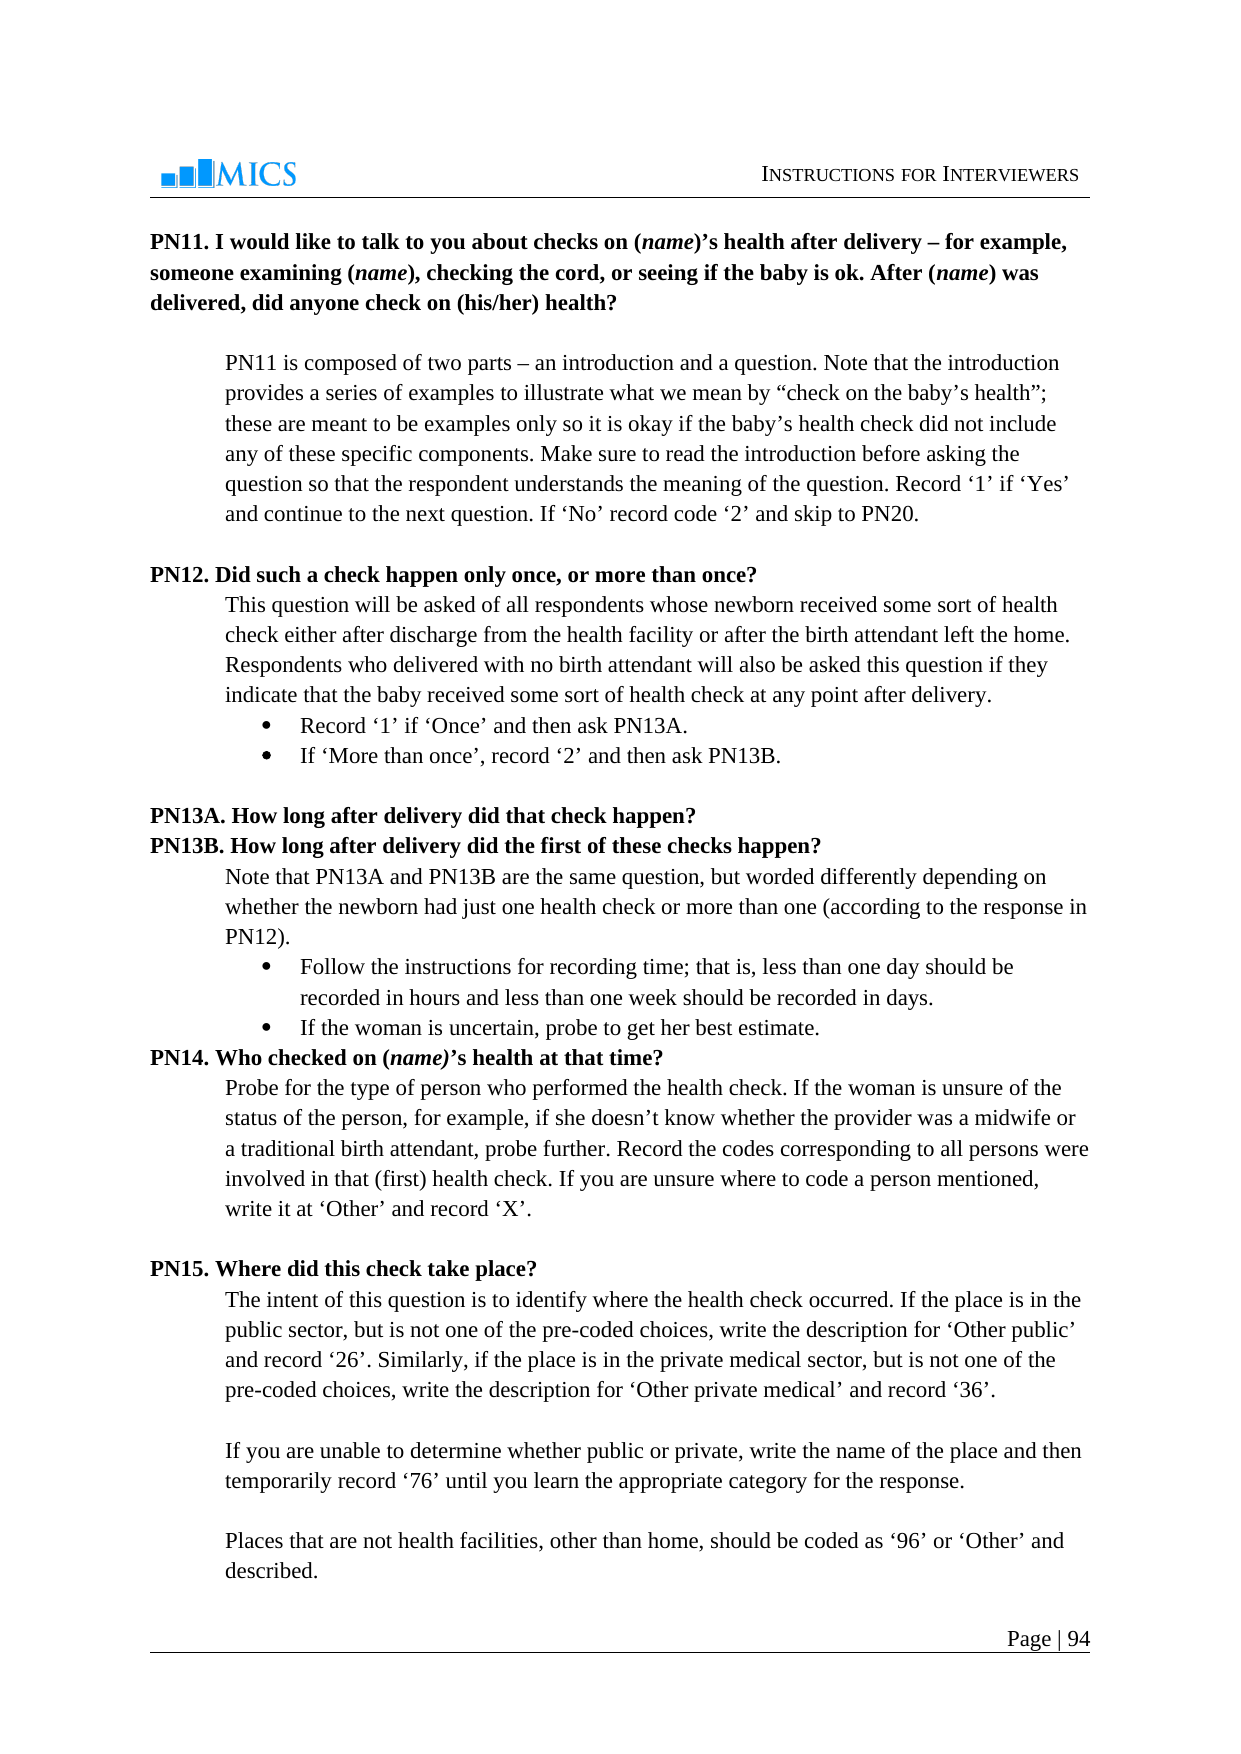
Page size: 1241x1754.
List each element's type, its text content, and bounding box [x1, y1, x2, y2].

text The intent of this question is to identify where the health check occurred. If the place is in the public sector, but is not one of the pre-coded choices, write the description for ‘Other public’ and record ‘26’. Similarly, if the place is in the private medical sector, but is not one of the pre-coded choices, write the description for ‘Other private medical’ and record ‘36’. [225, 1286, 1090, 1403]
text PN12. Did such a check happen only once, or more than once? [150, 561, 1090, 587]
text Note that PN13A and PN13B are the same question, but worded differently depending on whether the newborn had just one health check or more than one (according to the response in PN12). [225, 863, 1090, 949]
text Places that are not health facilities, other than home, should be coded as ‘96’ or ‘Other’ and described. [225, 1527, 1090, 1584]
list If ‘More than once’, record ‘2’ and then ask PN13B. [262, 742, 1090, 768]
text PN14. Who checked on (name)’s health at that time? [150, 1044, 1090, 1070]
text This question will be asked of all respondents whose newborn received some sort of health check either after discharge from the health facility or after the birth attendant left the home. Respondents who delivered with no birth attendant will also be asked this question if they indicate that the baby received some sort of health check at any point after delivery. [225, 591, 1090, 708]
text Probe for the type of person who performed the health check. If the woman is unsure of the status of the person, for example, if she doesn’t know whether the provider was a midwife or a traditional birth attendant, probe further. Record the codes corresponding to all persons were involved in that (first) health check. If you are unsure where to code a person mentioned, write it at ‘Other’ and record ‘X’. [225, 1074, 1090, 1221]
text PN13B. How long after delivery did the first of these checks happen? [150, 833, 1090, 859]
picture [161, 159, 296, 188]
list Record ‘1’ if ‘Once’ and then ask PN13A. [262, 712, 1090, 738]
text PN11 is composed of two parts – an introduction and a question. Note that the introduction provides a series of examples to illustrate what we mean by “check on the baby’s health”; these are meant to be examples only so it is okay if the baby’s health check did not include any of these specific components. Make sure to read the introduction before asking the question so that the respondent understands the meaning of the question. Record ‘1’ if ‘Yes’ and continue to the next question. If ‘No’ record code ‘2’ and skip to PN20. [225, 349, 1090, 527]
list Follow the instructions for recording time; that is, less than one day should be recorded in hours and less than one week should be recorded in days. [262, 953, 1090, 1010]
text PN15. Where did this check take place? [150, 1256, 1090, 1282]
text PN13A. How long after delivery did that check happen? [150, 802, 1090, 829]
list If the woman is uncertain, probe to get her best estimate. [262, 1014, 1090, 1040]
text If you are unable to determine whether public or private, write the name of the place and then temporarily record ‘76’ until you learn the appropriate category for the response. [225, 1437, 1090, 1493]
text PN11. I would like to talk to you about checks on (name)’s health after delivery – for example, someone examining (name), checking the cord, or seeing if the baby is ok. After (name) was delivered, did anyone check on (his/her) health? [150, 228, 1090, 315]
